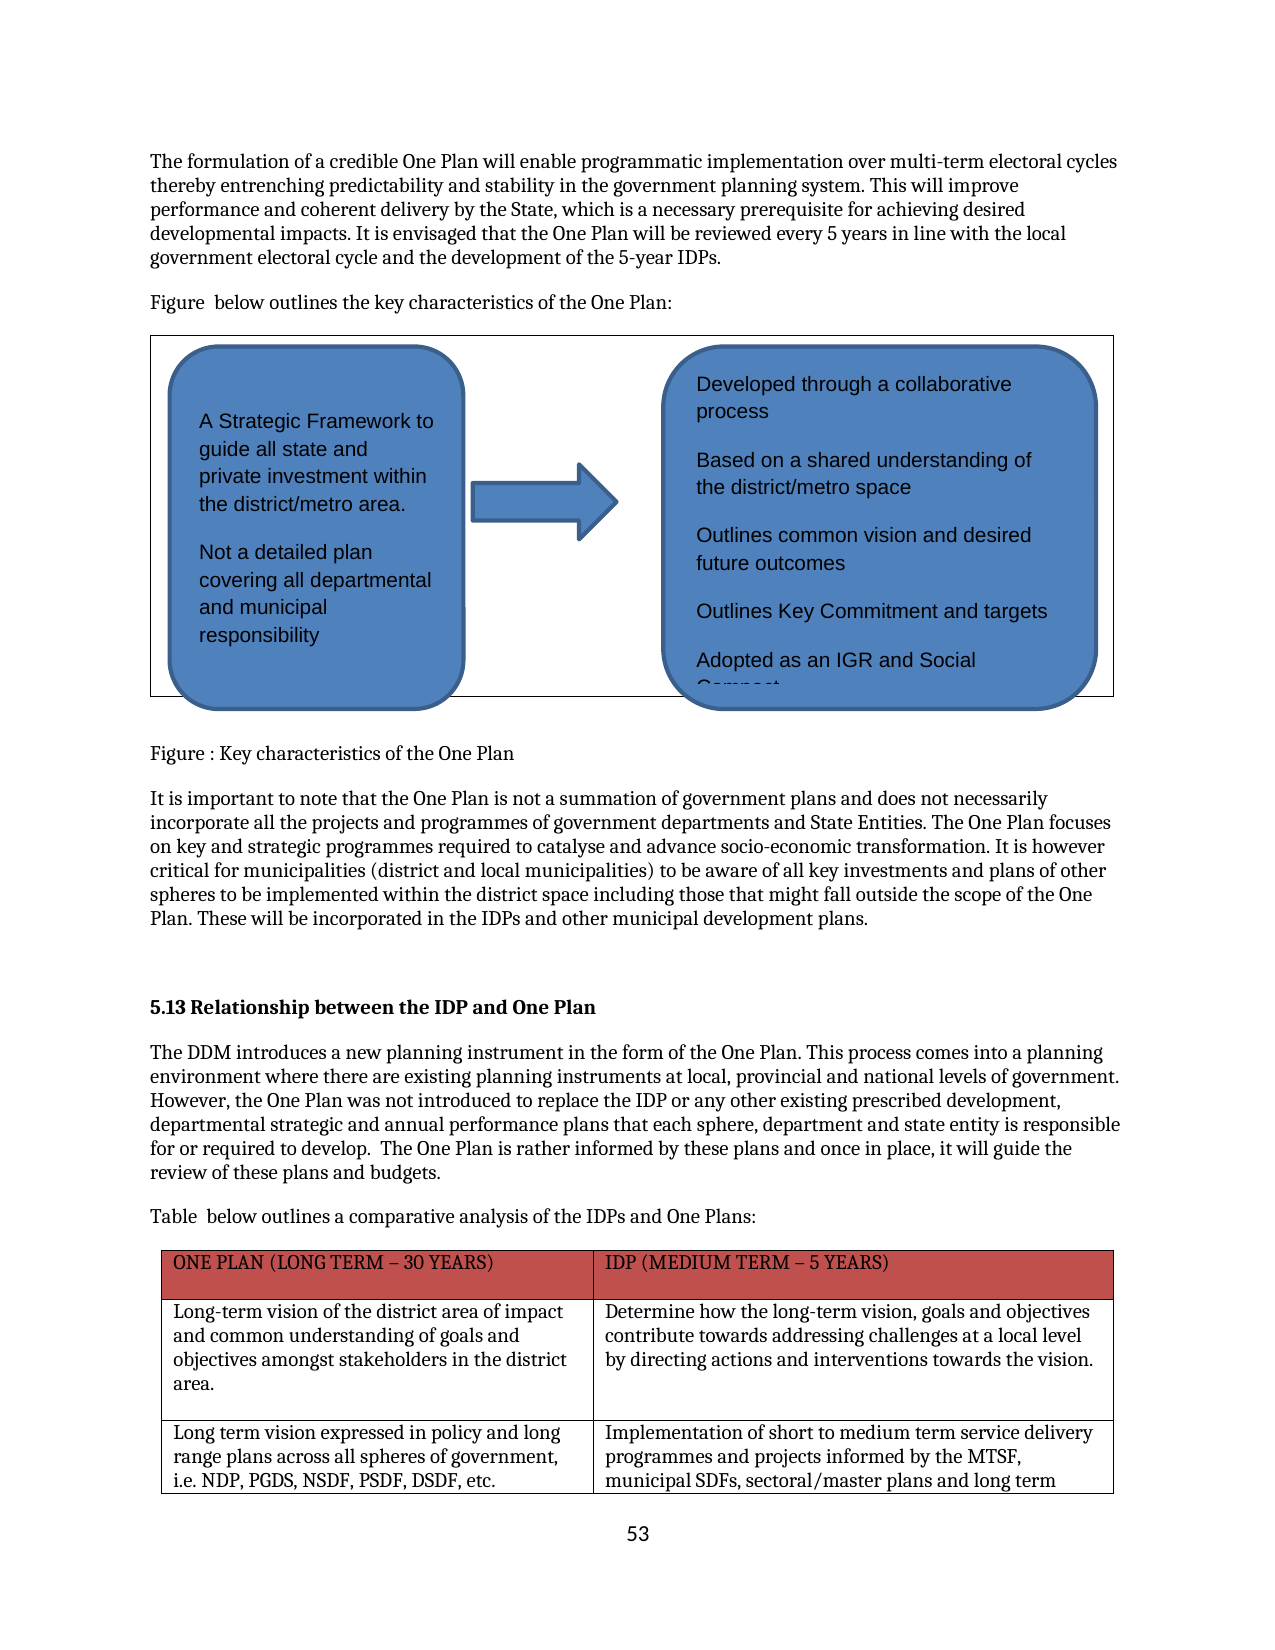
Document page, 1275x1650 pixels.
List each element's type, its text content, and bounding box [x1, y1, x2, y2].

text Figure below outlines the key characteristics of the One Plan: [150, 291, 1125, 314]
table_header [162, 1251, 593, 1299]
text It is important to note that the One Plan is not a summation of government plans and does not necessarily incorporate all the projects and programmes of government departments and State Entities. The One Plan focuses on key and strategic programmes required to catalyse and advance socio-economic transformation. It is however critical for municipalities (district and local municipalities) to be aware of all key investments and plans of other spheres to be implemented within the district space including those that might fall outside the scope of the One Plan. These will be incorporated in the IDPs and other municipal development plans. [150, 786, 1125, 930]
text Figure : Key characteristics of the One Plan [150, 742, 1125, 766]
text The DDM introduces a new planning instrument in the form of the One Plan. This process comes into a planning environment where there are existing planning instruments at local, provincial and national levels of government. However, the One Plan was not introduced to replace the IDP or any other existing prescribed development, departmental strategic and annual performance plans that each sphere, department and state entity is responsible for or required to develop. The One Plan is rather informed by these plans and once in place, it will guide the review of these plans and budgets. [150, 1041, 1125, 1184]
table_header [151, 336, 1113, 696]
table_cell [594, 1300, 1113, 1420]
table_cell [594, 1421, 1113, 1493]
text 5.13 Relationship between the IDP and One Plan [150, 996, 1125, 1020]
text The formulation of a credible One Plan will enable programmatic implementation over multi-term electoral cycles thereby entrenching predictability and stability in the government planning system. This will improve performance and coherent delivery by the State, which is a necessary prerequisite for achieving desired developmental impacts. It is envisaged that the One Plan will be reviewed every 5 years in line with the local government electoral cycle and the development of the 5-year IDPs. [150, 150, 1125, 270]
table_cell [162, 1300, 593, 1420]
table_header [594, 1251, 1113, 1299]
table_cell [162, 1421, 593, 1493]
text Table below outlines a comparative analysis of the IDPs and One Plans: [150, 1205, 1125, 1229]
